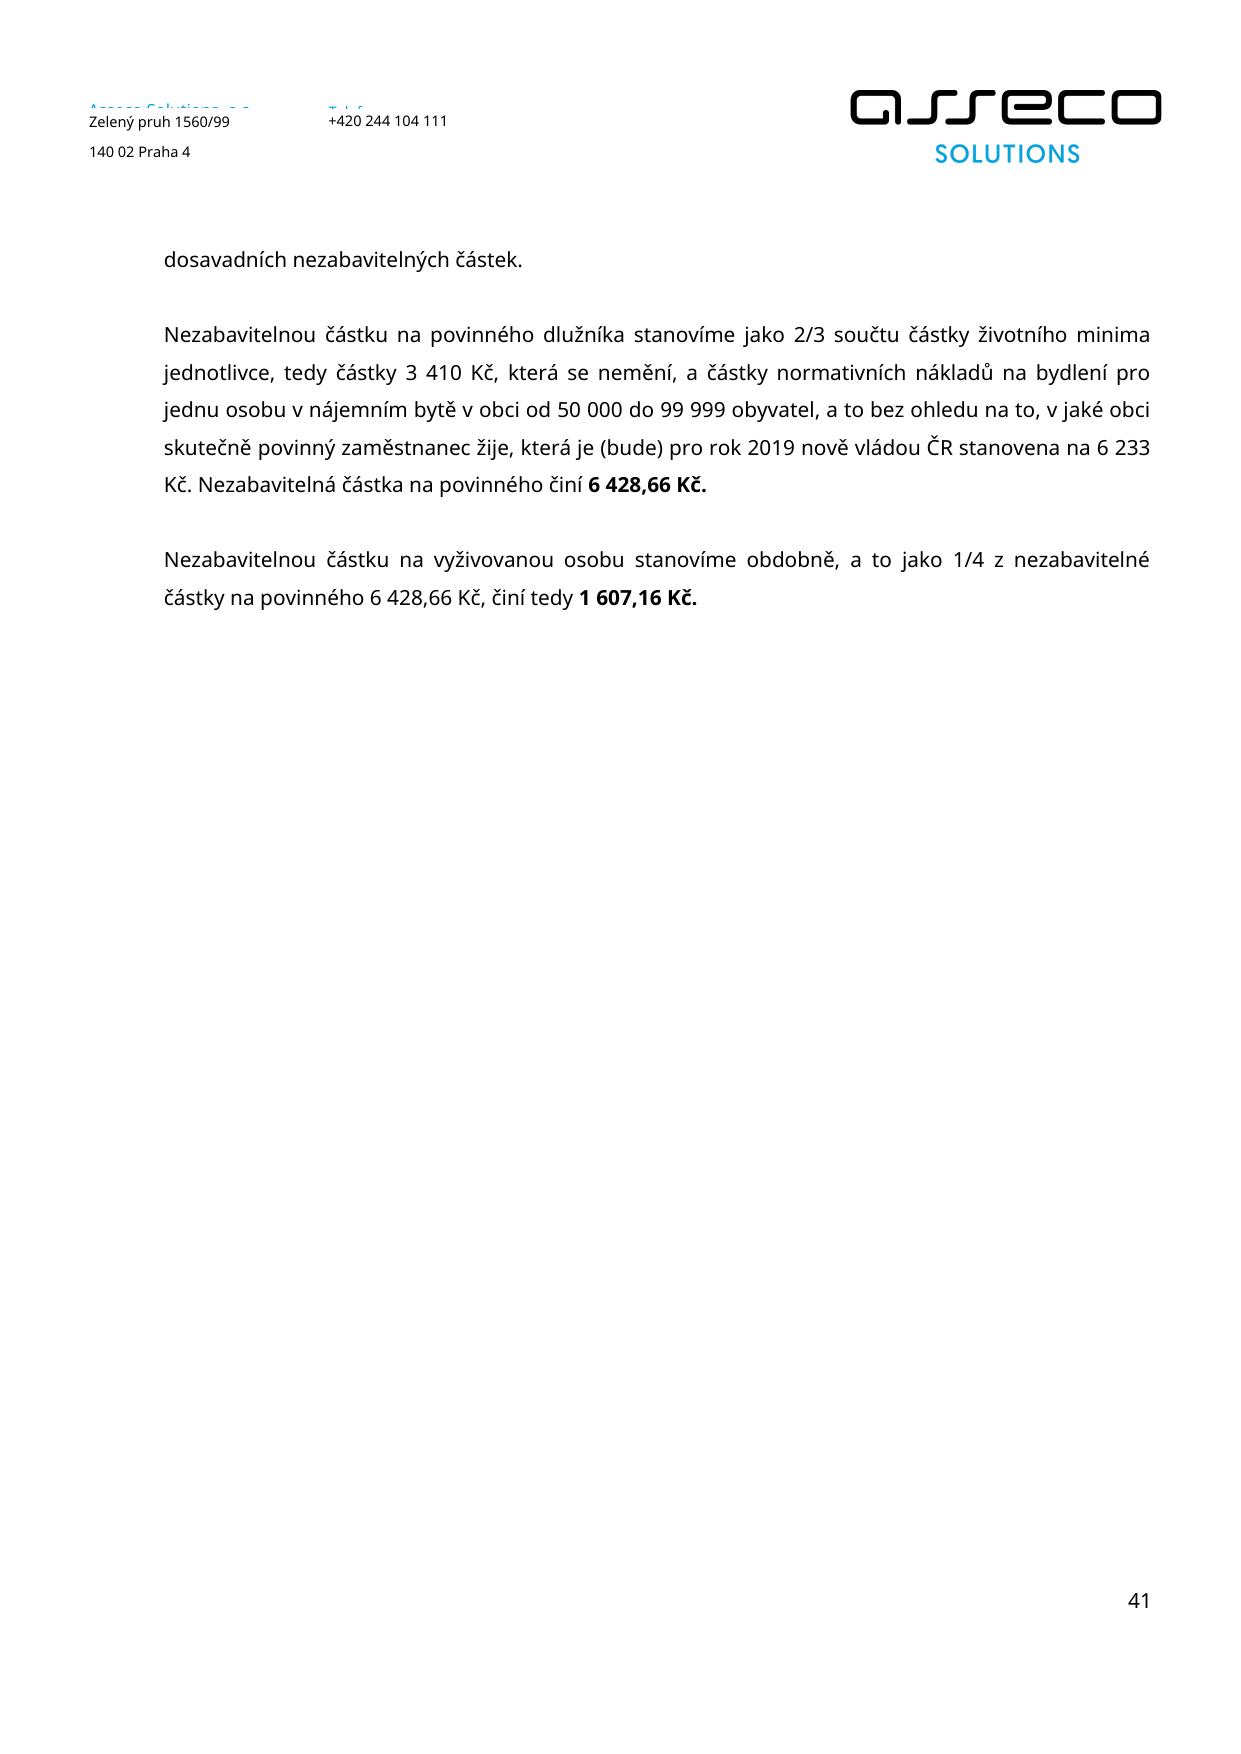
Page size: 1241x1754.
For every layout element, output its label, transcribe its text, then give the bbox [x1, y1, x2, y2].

picture [850, 90, 1162, 163]
picture [1053, 153, 1060, 163]
text Nezabavitelnou částku na povinného dlužníka stanovíme jako 2/3 součtu částky životního minima jednotlivce, tedy částky 3 410 Kč, která se nemění, a částky normativních nákladů na bydlení pro jednu osobu v nájemním bytě v obci od 50 000 do 99 999 obyvatel, a to bez ohledu na to, v jaké obci skutečně povinný zaměstnanec žije, která je (bude) pro rok 2019 nově vládou ČR stanovena na 6 233 Kč. Nezabavitelná částka na povinného činí 6 428,66 Kč. [164, 311, 1152, 499]
picture [954, 148, 965, 160]
text Nezabavitelnou částku na vyživovanou osobu stanovíme obdobně, a to jako 1/4 z nezabavitelné částky na povinného 6 428,66 Kč, činí tedy 1 607,16 Kč. [164, 536, 1152, 611]
picture [1030, 148, 1041, 160]
